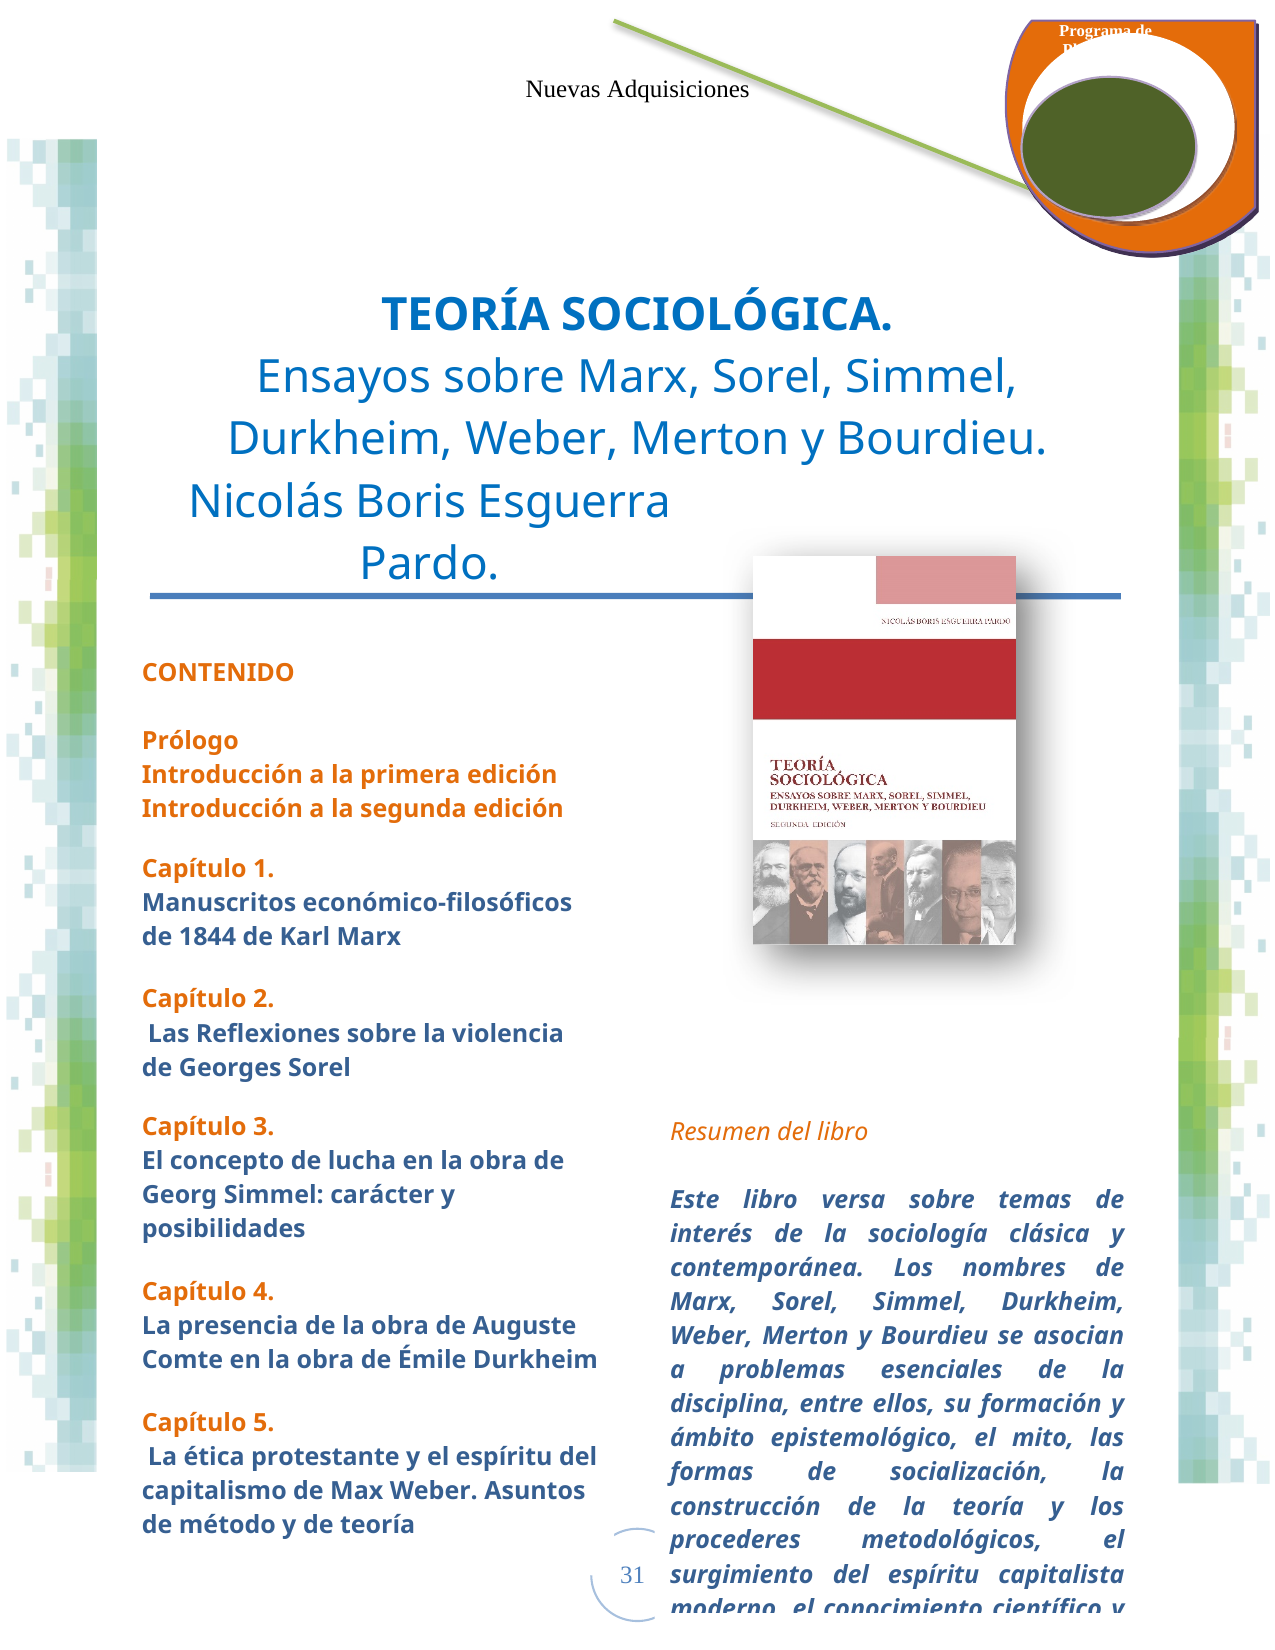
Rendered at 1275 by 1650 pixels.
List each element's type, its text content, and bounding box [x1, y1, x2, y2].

picture [7, 140, 97, 1471]
picture [753, 556, 1016, 945]
text TEORÍA SOCIOLÓGICA. [150, 281, 1125, 343]
text Ensayos sobre Marx, Sorel, Simmel, Durkheim, Weber, Merton y Bourdieu. [150, 343, 1125, 468]
picture [1179, 136, 1270, 1483]
text Nicolás Boris Esguerra Pardo. [150, 468, 1125, 593]
